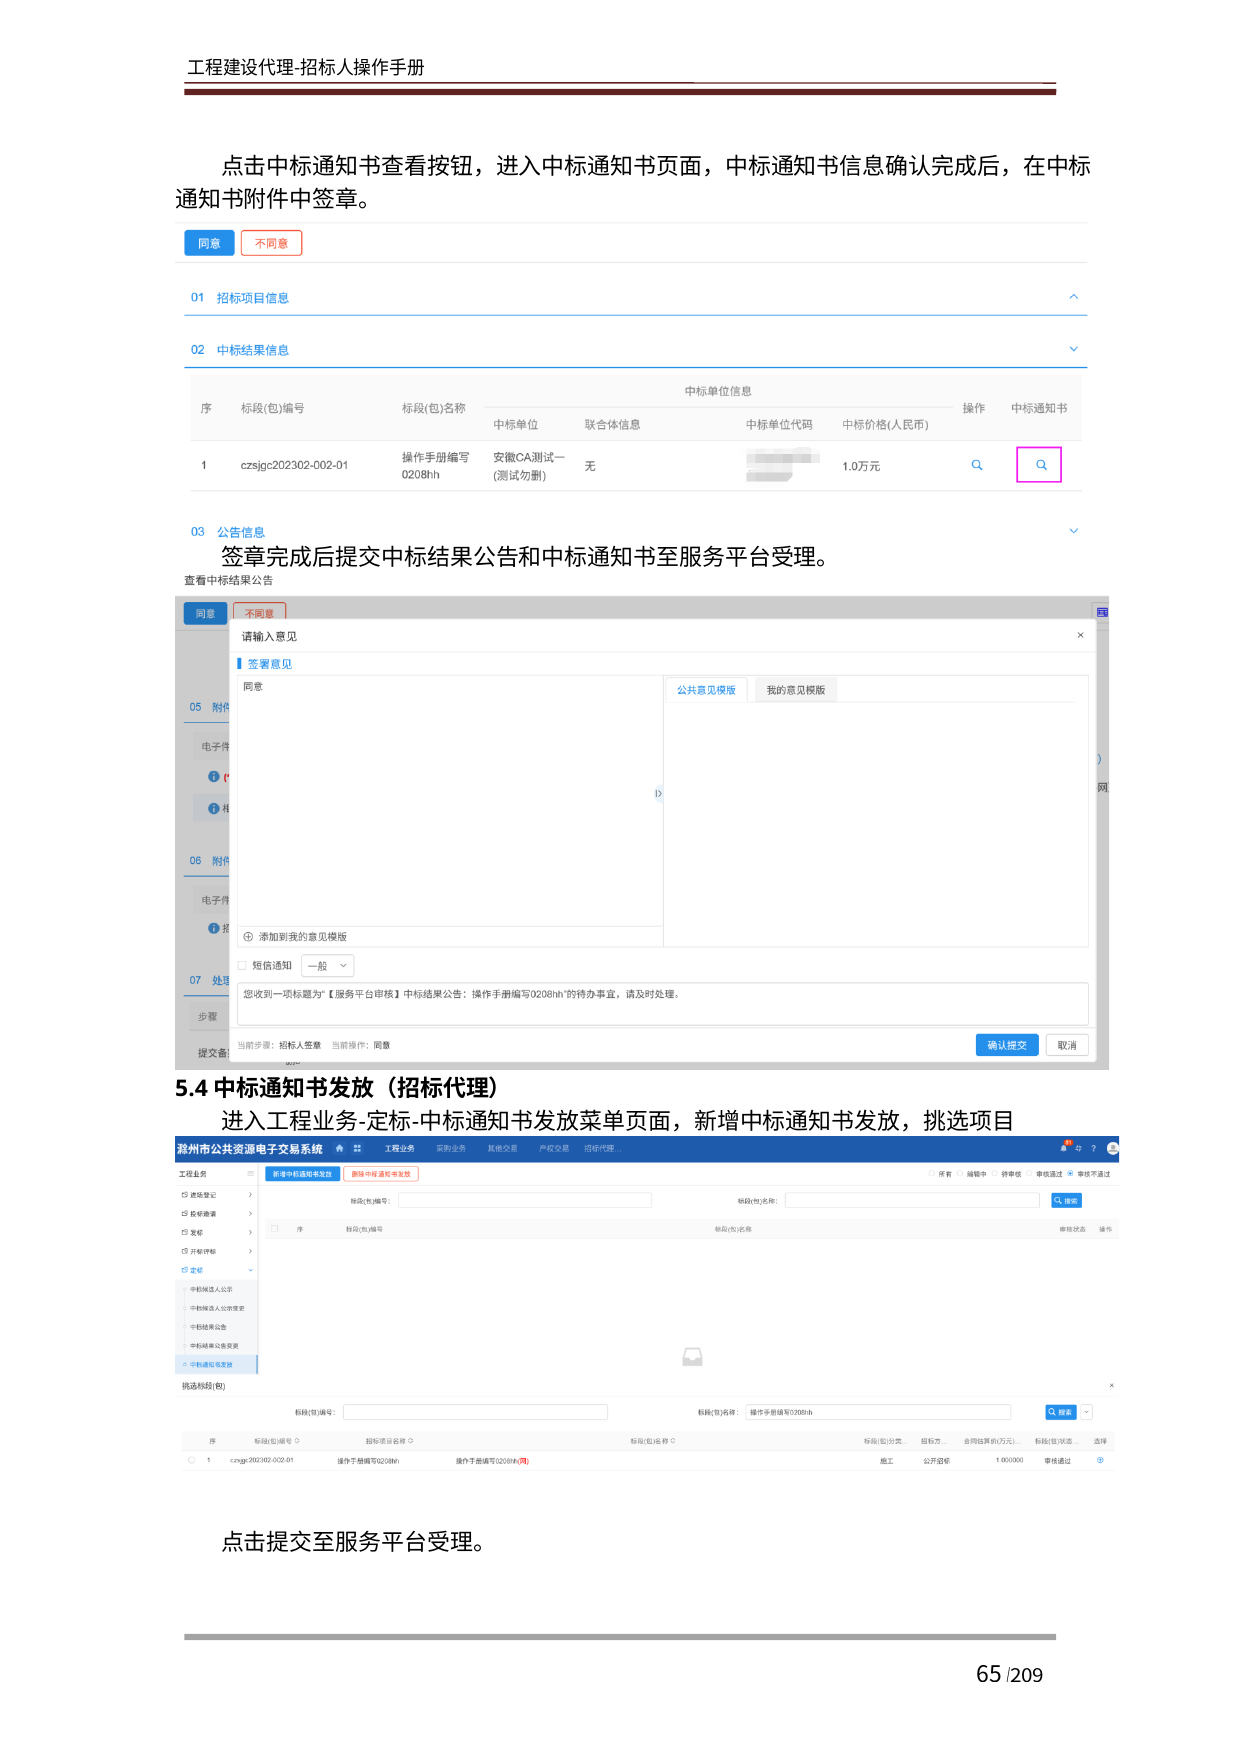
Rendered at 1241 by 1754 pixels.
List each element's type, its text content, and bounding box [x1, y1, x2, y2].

text 签章完成后提交中标结果公告和中标通知书至服务平台受理。 [175, 539, 1109, 572]
picture [175, 1136, 1120, 1525]
picture [175, 572, 1110, 1070]
text 点击提交至服务平台受理。 [175, 1525, 1109, 1557]
text 进入工程业务-定标-中标通知书发放菜单页面，新增中标通知书发放，挑选项目 [175, 1103, 1109, 1136]
text 点击中标通知书查看按钮，进入中标通知书页面，中标通知书信息确认完成后，在中标通知书附件中签章。 [175, 148, 1109, 214]
picture [175, 214, 1088, 539]
subtitle 5.4 中标通知书发放（招标代理） [175, 1070, 1109, 1103]
